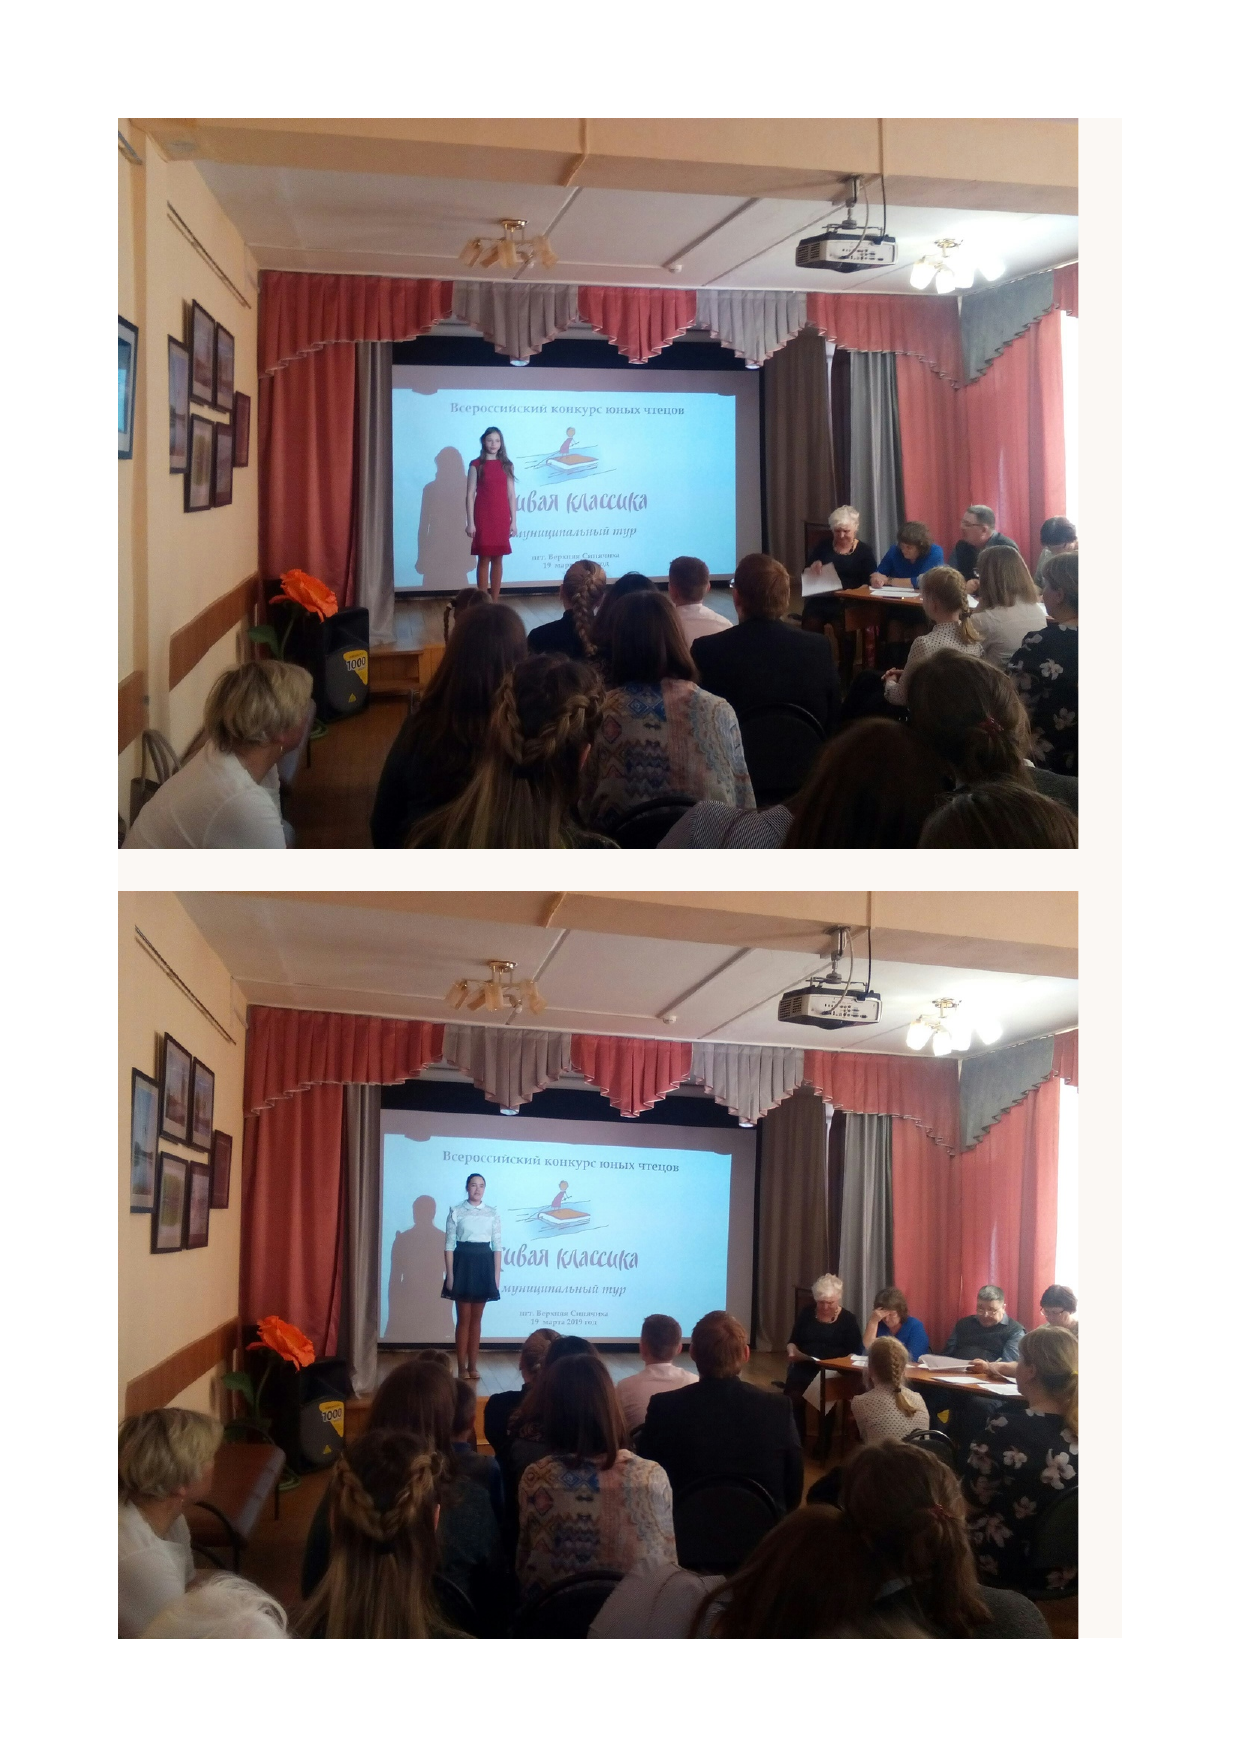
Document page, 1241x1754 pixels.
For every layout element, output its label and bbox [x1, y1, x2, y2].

picture [118, 118, 1079, 849]
picture [118, 891, 1079, 1639]
